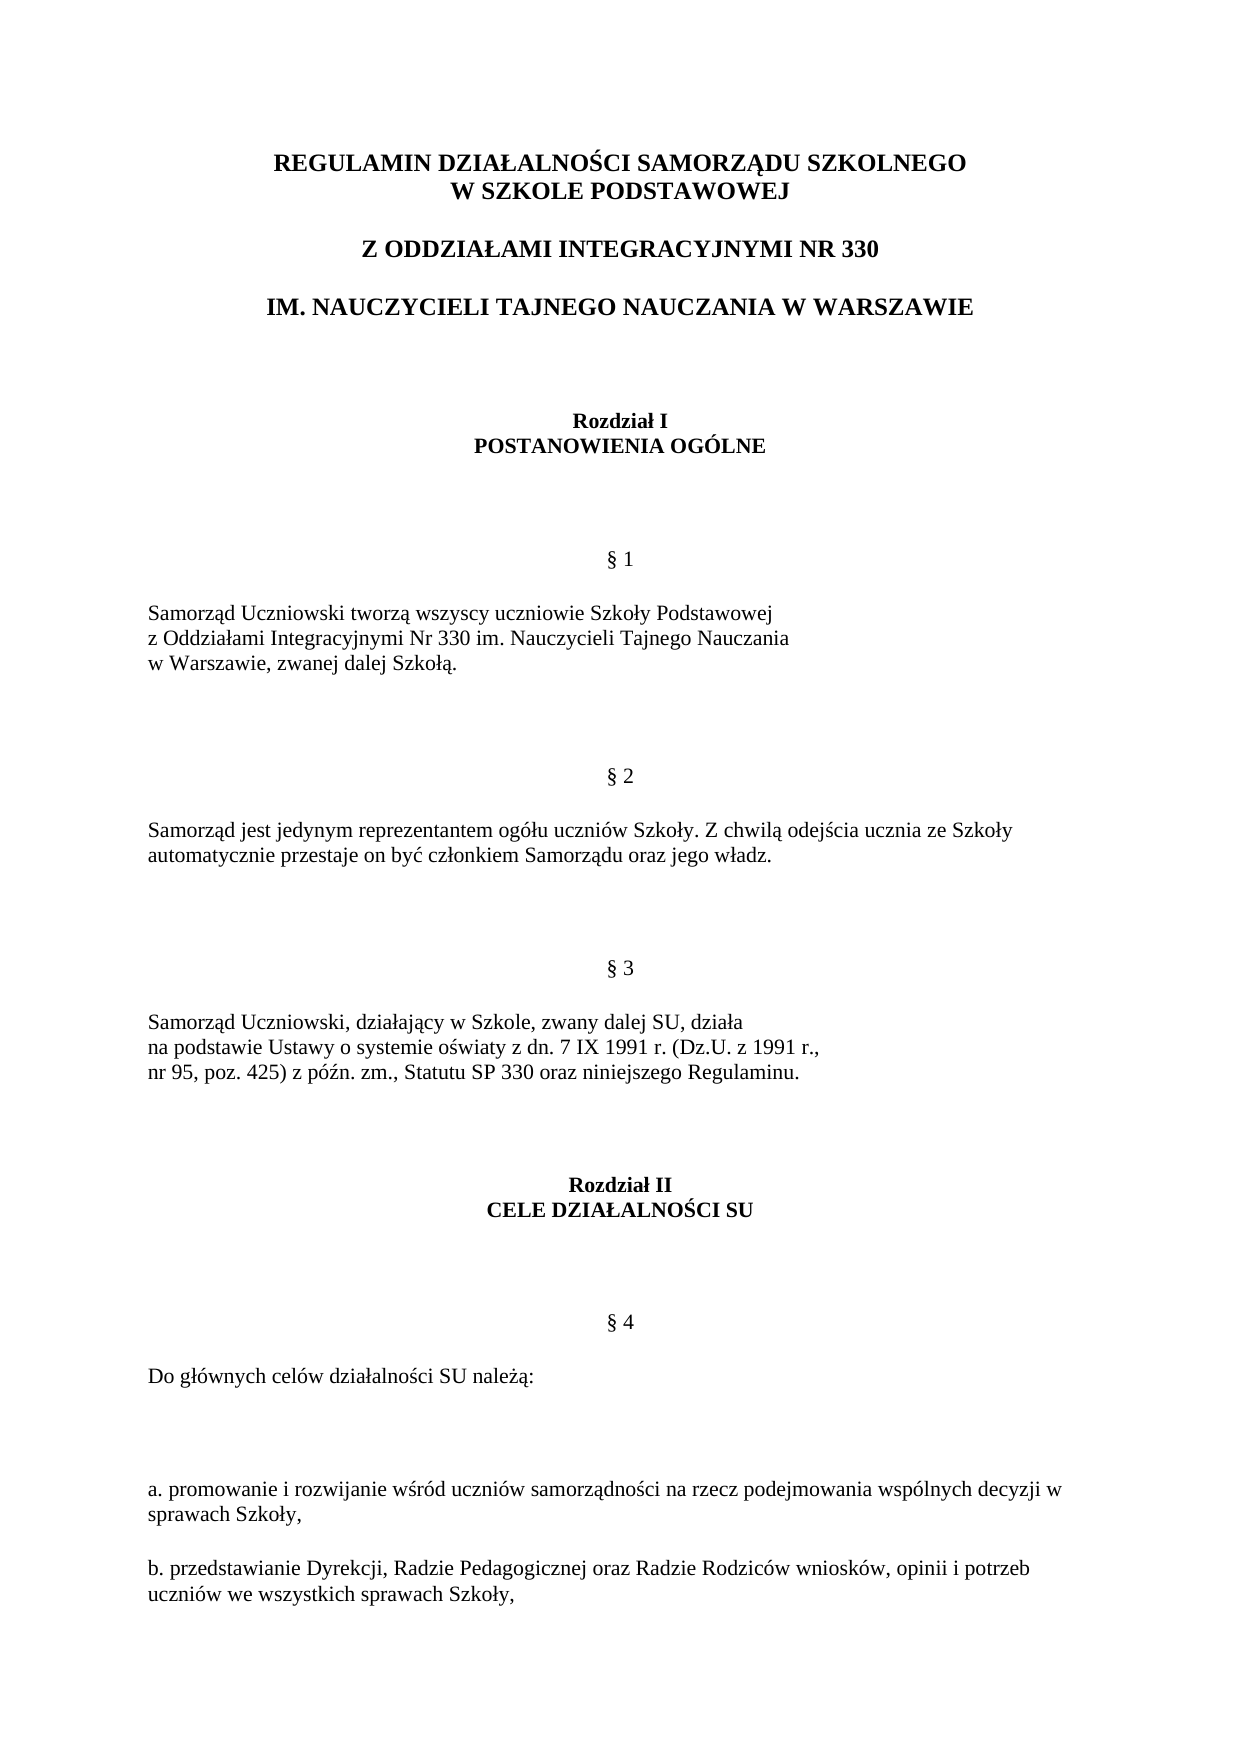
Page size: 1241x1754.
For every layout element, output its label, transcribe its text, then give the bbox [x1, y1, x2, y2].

text Z ODDZIAŁAMI INTEGRACYJNYMI NR 330 [148, 234, 1093, 263]
text § 4 [148, 1309, 1093, 1334]
text Rozdział I POSTANOWIENIA OGÓLNE [148, 408, 1093, 458]
text Samorząd Uczniowski, działający w Szkole, zwany dalej SU, działa na podstawie Ustawy o systemie oświaty z dn. 7 IX 1991 r. (Dz.U. z 1991 r., nr 95, poz. 425) z późn. zm., Statutu SP 330 oraz niniejszego Regulaminu. [148, 1009, 1093, 1084]
text Rozdział II CELE DZIAŁALNOŚCI SU [148, 1172, 1093, 1222]
text REGULAMIN DZIAŁALNOŚCI SAMORZĄDU SZKOLNEGO W SZKOLE PODSTAWOWEJ [148, 148, 1093, 205]
text § 2 [148, 763, 1093, 788]
text b. przedstawianie Dyrekcji, Radzie Pedagogicznej oraz Radzie Rodziców wniosków, opinii i potrzeb uczniów we wszystkich sprawach Szkoły, [148, 1555, 1093, 1606]
text Samorząd jest jedynym reprezentantem ogółu uczniów Szkoły. Z chwilą odejścia ucznia ze Szkoły automatycznie przestaje on być członkiem Samorządu oraz jego władz. [148, 817, 1093, 867]
text Do głównych celów działalności SU należą: [148, 1363, 1093, 1389]
text Samorząd Uczniowski tworzą wszyscy uczniowie Szkoły Podstawowej z Oddziałami Integracyjnymi Nr 330 im. Nauczycieli Tajnego Nauczania w Warszawie, zwanej dalej Szkołą. [148, 600, 1093, 676]
text § 3 [148, 954, 1093, 980]
text § 1 [148, 546, 1093, 571]
text IM. NAUCZYCIELI TAJNEGO NAUCZANIA W WARSZAWIE [148, 292, 1093, 321]
text a. promowanie i rozwijanie wśród uczniów samorządności na rzecz podejmowania wspólnych decyzji w sprawach Szkoły, [148, 1476, 1093, 1526]
